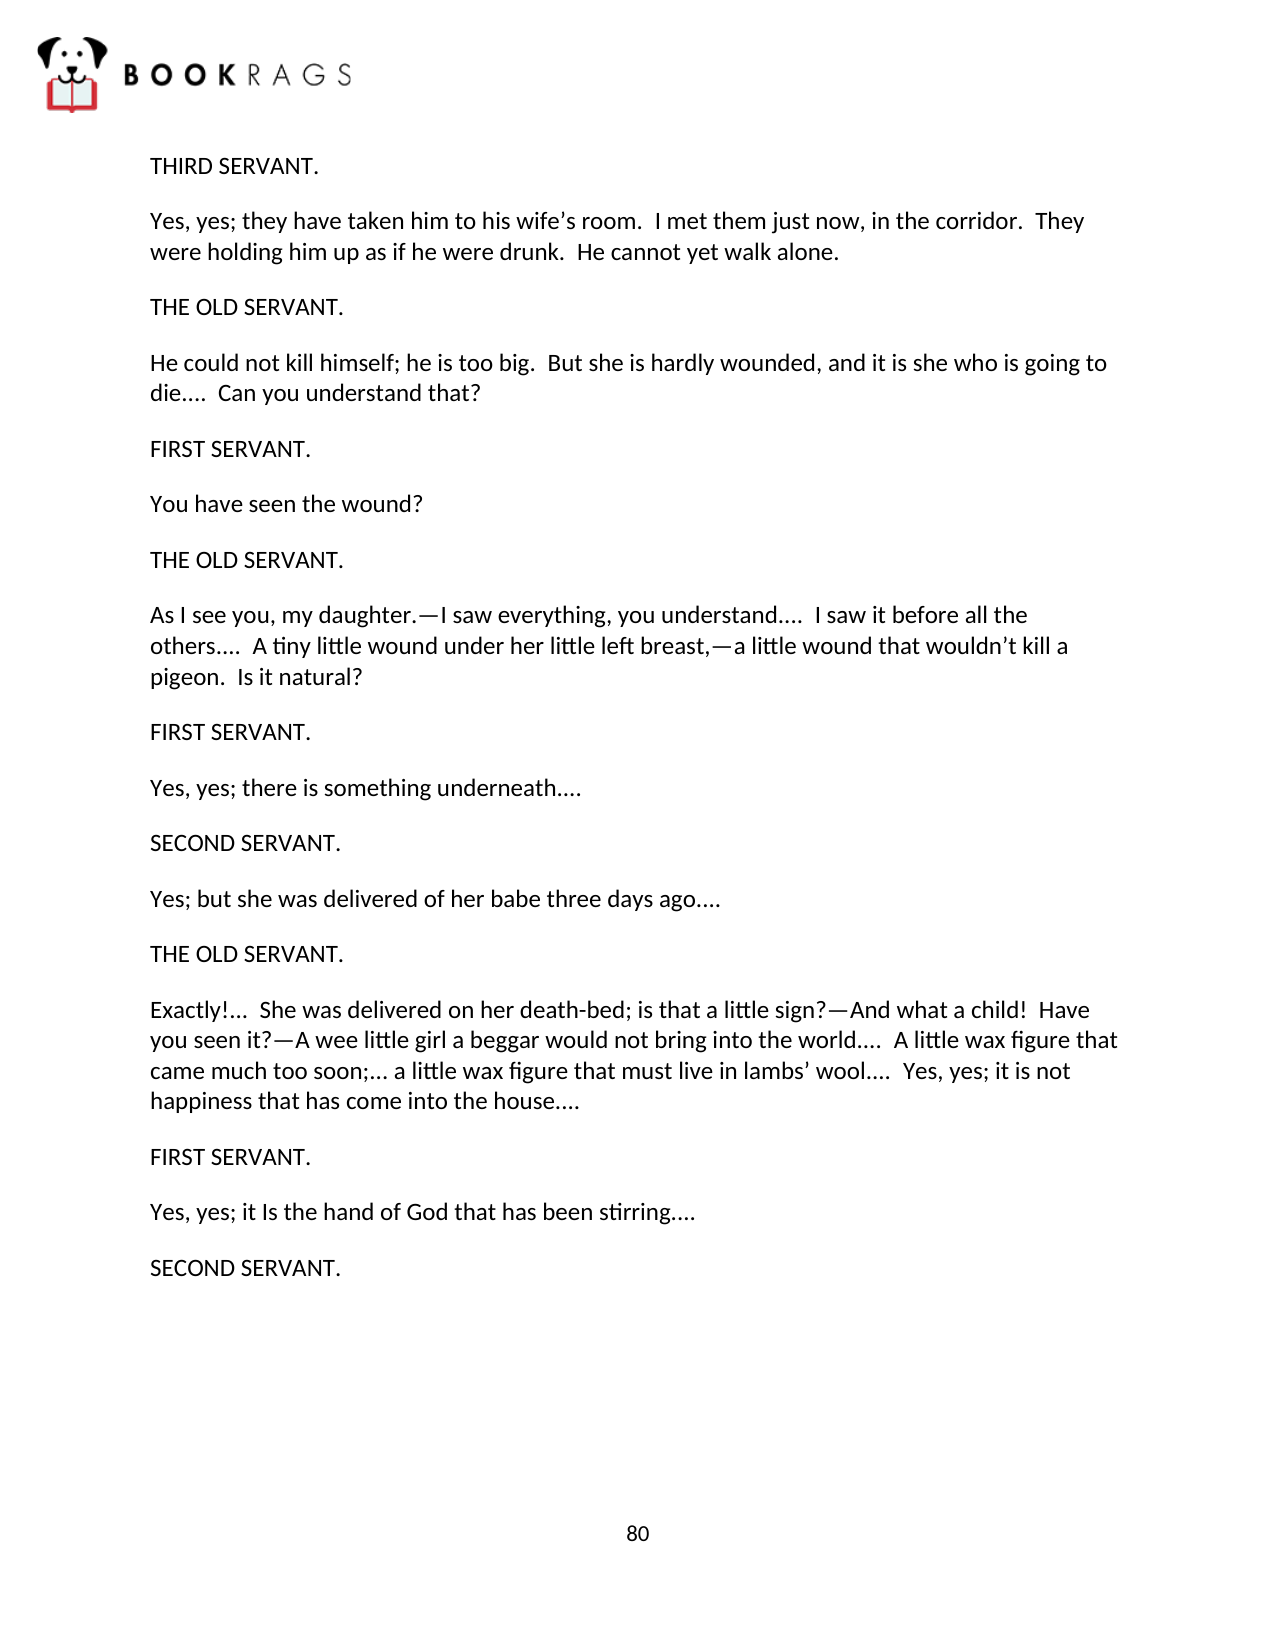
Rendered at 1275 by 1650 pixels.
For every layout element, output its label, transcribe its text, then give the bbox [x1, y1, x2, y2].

text FIRST SERVANT. [150, 433, 1125, 464]
text THE OLD SERVANT. [150, 938, 1125, 969]
picture [37, 37, 351, 113]
text Yes, yes; they have taken him to his wife’s room. I met them just now, in the corridor. They were holding him up as if he were drunk. He cannot yet walk alone. [150, 206, 1125, 267]
text Yes, yes; it Is the hand of God that has been stirring.... [150, 1196, 1125, 1227]
text He could not kill himself; he is too big. But she is hardly wounded, and it is she who is going to die.... Can you understand that? [150, 347, 1125, 408]
text Yes, yes; there is something underneath.... [150, 772, 1125, 802]
text As I see you, my daughter.—­I saw everything, you understand.... I saw it before all the others.... A tiny little wound under her little left breast,—­a little wound that wouldn’t kill a pigeon. Is it natural? [150, 600, 1125, 691]
text SECOND SERVANT. [150, 827, 1125, 858]
text SECOND SERVANT. [150, 1252, 1125, 1282]
text THE OLD SERVANT. [150, 292, 1125, 322]
text You have seen the wound? [150, 489, 1125, 519]
text THE OLD SERVANT. [150, 544, 1125, 575]
text FIRST SERVANT. [150, 716, 1125, 747]
text Yes; but she was delivered of her babe three days ago.... [150, 883, 1125, 913]
text THIRD SERVANT. [150, 150, 1125, 181]
text Exactly!... She was delivered on her death-bed; is that a little sign?—­And what a child! Have you seen it?—­A wee little girl a beggar would not bring into the world.... A little wax figure that came much too soon;... a little wax figure that must live in lambs’ wool.... Yes, yes; it is not happiness that has come into the house.... [150, 994, 1125, 1116]
text FIRST SERVANT. [150, 1141, 1125, 1171]
